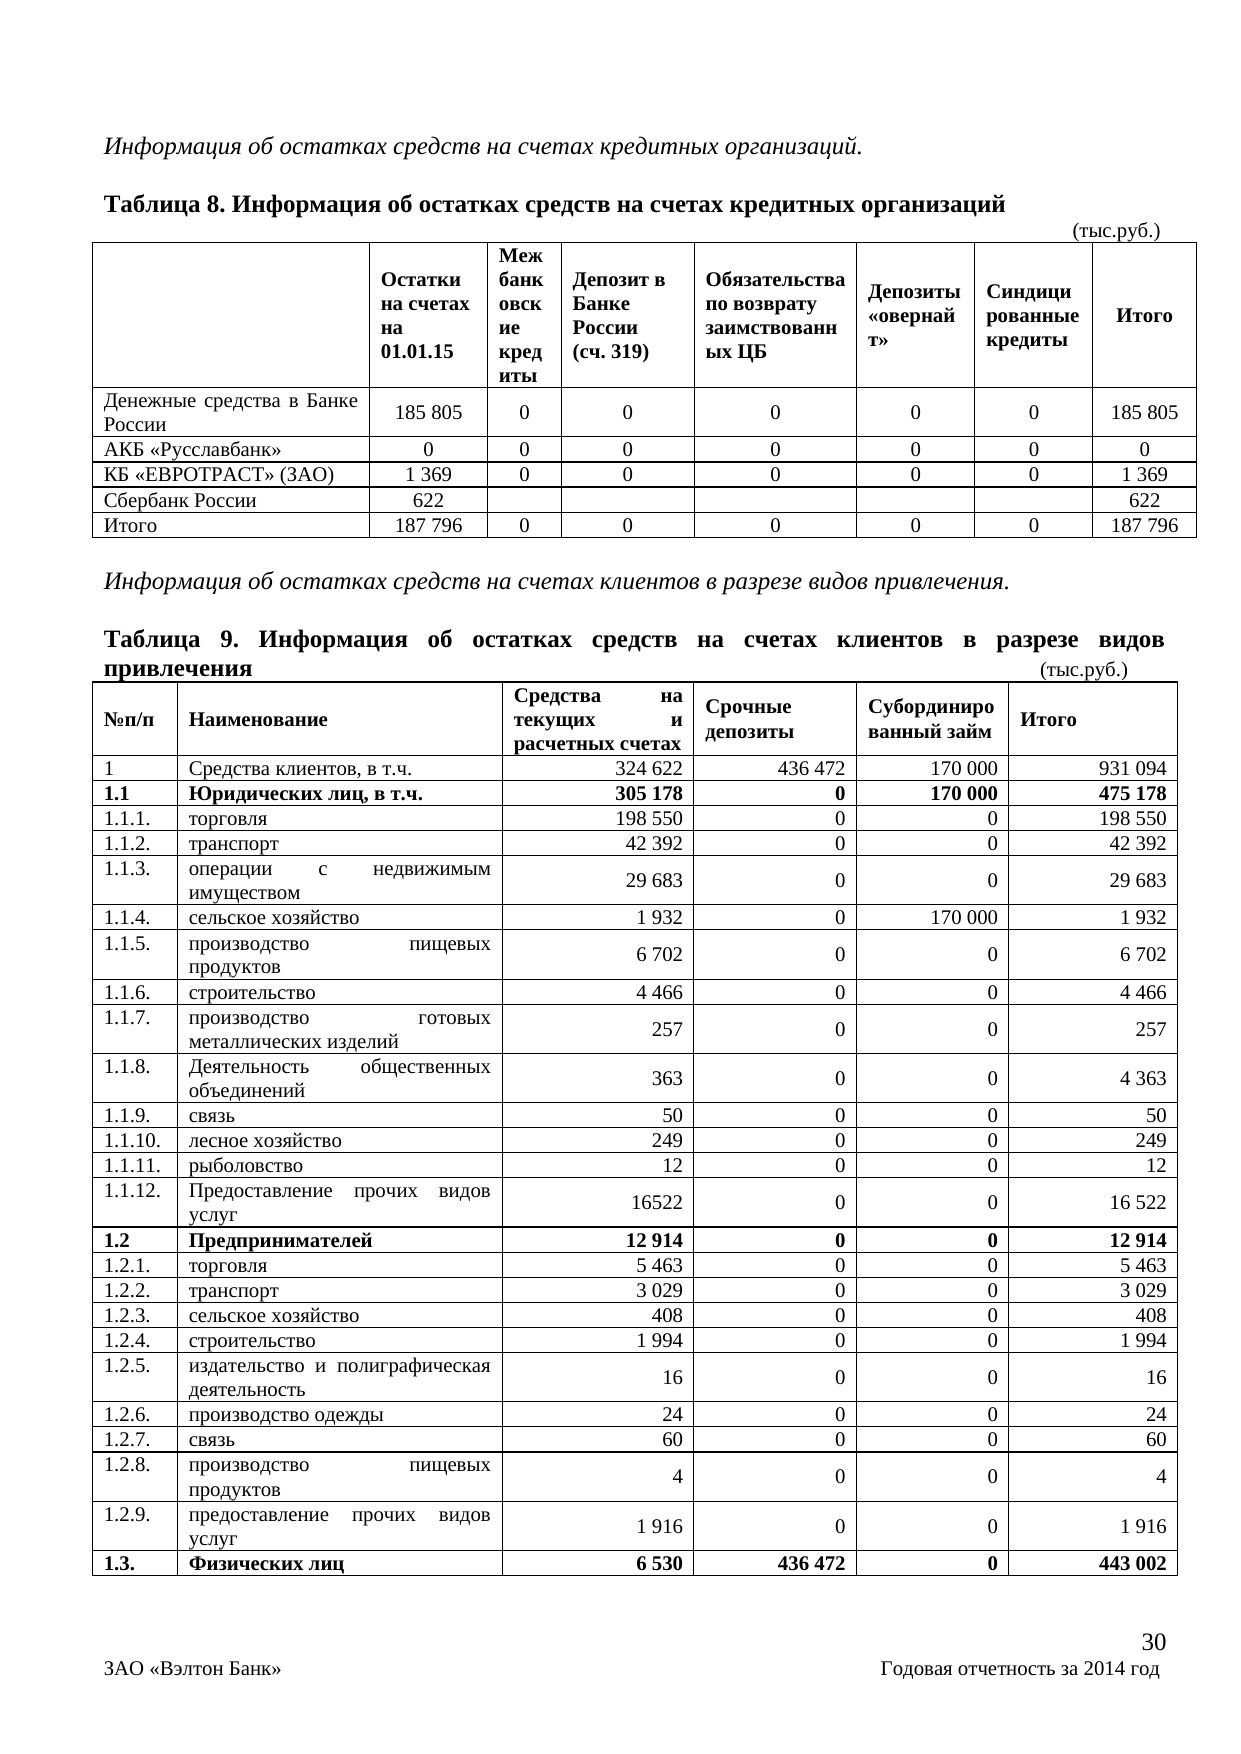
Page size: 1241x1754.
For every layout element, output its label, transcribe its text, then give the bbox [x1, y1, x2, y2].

table_cell 12 [503, 1153, 693, 1177]
table_cell 1.2.7. [93, 1427, 177, 1451]
table_cell 6 530 [503, 1551, 693, 1575]
table_cell 0 [857, 1253, 1008, 1277]
table_cell 436 472 [694, 1551, 856, 1575]
table_cell торговля [178, 806, 502, 830]
table_cell связь [178, 1103, 502, 1127]
table_cell 0 [857, 1453, 1008, 1501]
table_cell 443 002 [1009, 1551, 1177, 1575]
table_cell 0 [857, 1178, 1008, 1226]
table_cell 0 [857, 1103, 1008, 1127]
table_cell строительство [178, 980, 502, 1004]
table_cell 0 [857, 806, 1008, 830]
table_cell 0 [857, 1303, 1008, 1327]
table_cell 0 [857, 388, 974, 436]
table_cell 185 805 [1093, 388, 1196, 436]
table_header Наименование [178, 683, 502, 755]
table_cell 0 [975, 513, 1092, 537]
table_cell 1.1.6. [93, 980, 177, 1004]
table_cell 0 [975, 437, 1092, 461]
table_cell 249 [1009, 1128, 1177, 1152]
table_cell производство пищевых продуктов [178, 1453, 502, 1501]
table_header Итого [1009, 683, 1177, 755]
table_cell 4 466 [503, 980, 693, 1004]
table_cell [975, 488, 1092, 512]
table_cell 0 [857, 437, 974, 461]
table_cell 29 683 [503, 856, 693, 904]
table_cell 0 [857, 930, 1008, 978]
table_cell 6 702 [1009, 930, 1177, 978]
table_cell 60 [503, 1427, 693, 1451]
table_cell 305 178 [503, 781, 693, 805]
table_cell 1.2.3. [93, 1303, 177, 1327]
table_cell производство готовых металлических изделий [178, 1005, 502, 1053]
table_cell транспорт [178, 1278, 502, 1302]
text Информация об остатках средств на счетах клиентов в разрезе видов привлечения. [103, 566, 1167, 595]
table_cell Итого [93, 513, 369, 537]
table_cell 6 702 [503, 930, 693, 978]
table_cell 185 805 [370, 388, 487, 436]
table_cell 0 [694, 1253, 856, 1277]
table_cell 170 000 [857, 781, 1008, 805]
table_cell 3 029 [503, 1278, 693, 1302]
table_cell 0 [694, 1427, 856, 1451]
table_header Обязательства по возврату заимствованных ЦБ [695, 243, 856, 387]
table_cell 0 [694, 1502, 856, 1550]
table_cell 1.2 [93, 1228, 177, 1252]
table_cell 1.1.7. [93, 1005, 177, 1053]
table_cell [857, 488, 974, 512]
table_cell 1.2.2. [93, 1278, 177, 1302]
table_cell 1 916 [503, 1502, 693, 1550]
table_cell 408 [1009, 1303, 1177, 1327]
table_cell 0 [975, 388, 1092, 436]
table_cell сельское хозяйство [178, 1303, 502, 1327]
table_cell 12 914 [503, 1228, 693, 1252]
table_cell 363 [503, 1054, 693, 1102]
table_cell 198 550 [503, 806, 693, 830]
table_cell 0 [694, 1328, 856, 1352]
table_cell 1 932 [1009, 905, 1177, 929]
text Информация об остатках средств на счетах кредитных организаций. [103, 131, 1167, 160]
table_cell 0 [694, 831, 856, 855]
table_cell 0 [694, 1228, 856, 1252]
table_header Итого [1093, 243, 1196, 387]
table_cell 0 [857, 1128, 1008, 1152]
table_cell производство одежды [178, 1402, 502, 1426]
table_cell Физических лиц [178, 1551, 502, 1575]
table_cell 1 994 [1009, 1328, 1177, 1352]
table_cell 1.2.8. [93, 1453, 177, 1501]
table_cell 187 796 [1093, 513, 1196, 537]
text Таблица 8. Информация об остатках средств на счетах кредитных организаций [103, 189, 1167, 218]
table_cell 0 [1093, 437, 1196, 461]
table_cell 0 [857, 1153, 1008, 1177]
table_cell 0 [857, 1502, 1008, 1550]
table_cell 29 683 [1009, 856, 1177, 904]
table_cell [695, 488, 856, 512]
table_cell 0 [370, 437, 487, 461]
table_cell торговля [178, 1253, 502, 1277]
table_header Межбанковские кредиты [488, 243, 561, 387]
table_cell 0 [694, 1353, 856, 1401]
table_cell 1.1.10. [93, 1128, 177, 1152]
table_cell 1.1.4. [93, 905, 177, 929]
table_cell 257 [503, 1005, 693, 1053]
table_cell 0 [562, 463, 694, 486]
table_cell 1 369 [1093, 463, 1196, 486]
table_cell 0 [857, 980, 1008, 1004]
table_cell 0 [488, 437, 561, 461]
table_cell 42 392 [1009, 831, 1177, 855]
table_cell 257 [1009, 1005, 1177, 1053]
table_cell [562, 488, 694, 512]
table_cell 1 369 [370, 463, 487, 486]
table_cell Денежные средства в Банке России [93, 388, 369, 436]
table_cell операции с недвижимым имуществом [178, 856, 502, 904]
table_cell 475 178 [1009, 781, 1177, 805]
table_cell Сбербанк России [93, 488, 369, 512]
table_cell 0 [857, 463, 974, 486]
table_cell 5 463 [1009, 1253, 1177, 1277]
table_cell 622 [370, 488, 487, 512]
table_cell 4 [1009, 1453, 1177, 1501]
table_cell 1 994 [503, 1328, 693, 1352]
table_cell 170 000 [857, 905, 1008, 929]
table_cell 12 [1009, 1153, 1177, 1177]
table_cell 1.1.11. [93, 1153, 177, 1177]
table_cell 42 392 [503, 831, 693, 855]
table_cell 0 [857, 1005, 1008, 1053]
table_cell Деятельность общественных объединений [178, 1054, 502, 1102]
table_cell 0 [694, 856, 856, 904]
table_cell 436 472 [694, 756, 856, 780]
table_cell 0 [857, 1402, 1008, 1426]
text (тыс.руб.) [103, 218, 1167, 242]
table_cell 0 [857, 1228, 1008, 1252]
table_cell лесное хозяйство [178, 1128, 502, 1152]
table_cell 0 [694, 905, 856, 929]
table_cell 1.1.12. [93, 1178, 177, 1226]
table_cell 1.2.1. [93, 1253, 177, 1277]
table_cell 0 [975, 463, 1092, 486]
table_cell 24 [1009, 1402, 1177, 1426]
text Таблица 9. Информация об остатках средств на счетах клиентов в разрезе видов привлечения (тыс.руб.) [103, 624, 1167, 681]
table_cell рыболовство [178, 1153, 502, 1177]
table_cell предоставление прочих видов услуг [178, 1502, 502, 1550]
table_cell 0 [562, 388, 694, 436]
table_cell КБ «ЕВРОТРАСТ» (ЗАО) [93, 463, 369, 486]
table_cell Предпринимателей [178, 1228, 502, 1252]
table_header Синдицированные кредиты [975, 243, 1092, 387]
table_cell АКБ «Русславбанк» [93, 437, 369, 461]
table_cell 0 [857, 1427, 1008, 1451]
table_cell 50 [503, 1103, 693, 1127]
table_cell [488, 488, 561, 512]
table_header [93, 243, 369, 387]
table_cell 324 622 [503, 756, 693, 780]
table_cell 5 463 [503, 1253, 693, 1277]
table_header №п/п [93, 683, 177, 755]
table_cell 1.1.1. [93, 806, 177, 830]
table_cell 4 363 [1009, 1054, 1177, 1102]
table_cell 4 [503, 1453, 693, 1501]
table_cell 0 [694, 980, 856, 1004]
table_header Остатки на счетах на 01.01.15 [370, 243, 487, 387]
table_cell 0 [857, 831, 1008, 855]
table_cell 24 [503, 1402, 693, 1426]
table_cell 0 [695, 437, 856, 461]
table_cell 4 466 [1009, 980, 1177, 1004]
table_cell 0 [694, 1128, 856, 1152]
table_cell 187 796 [370, 513, 487, 537]
table_header Депозит в Банке России (сч. 319) [562, 243, 694, 387]
table_cell 1 [93, 756, 177, 780]
table_cell 622 [1093, 488, 1196, 512]
table_cell 1.2.6. [93, 1402, 177, 1426]
table_header Средства на текущих и расчетных счетах [503, 683, 693, 755]
table_cell 16 522 [1009, 1178, 1177, 1226]
table_cell 0 [857, 1054, 1008, 1102]
table_header Срочные депозиты [694, 683, 856, 755]
table_cell 170 000 [857, 756, 1008, 780]
table_cell 1.1.2. [93, 831, 177, 855]
table_cell 1.1.8. [93, 1054, 177, 1102]
table_cell 0 [694, 1402, 856, 1426]
table_cell 0 [694, 1303, 856, 1327]
table_cell 0 [694, 806, 856, 830]
table_cell 0 [694, 1453, 856, 1501]
table_cell 0 [488, 388, 561, 436]
table_cell 0 [695, 463, 856, 486]
table_cell 1.1.3. [93, 856, 177, 904]
table_cell 1.1.9. [93, 1103, 177, 1127]
table_cell 0 [694, 781, 856, 805]
table_cell 50 [1009, 1103, 1177, 1127]
table_cell 0 [562, 513, 694, 537]
table_cell 0 [488, 463, 561, 486]
table_cell 3 029 [1009, 1278, 1177, 1302]
table_cell 198 550 [1009, 806, 1177, 830]
table_cell 1 916 [1009, 1502, 1177, 1550]
table_header Субординированный займ [857, 683, 1008, 755]
table_cell 0 [857, 1278, 1008, 1302]
table_cell 0 [695, 388, 856, 436]
table_cell 0 [857, 856, 1008, 904]
table_cell 1.2.5. [93, 1353, 177, 1401]
table_cell 1.3. [93, 1551, 177, 1575]
table_cell 60 [1009, 1427, 1177, 1451]
table_cell 0 [694, 1054, 856, 1102]
table_cell 16 [503, 1353, 693, 1401]
table_cell производство пищевых продуктов [178, 930, 502, 978]
table_cell 0 [695, 513, 856, 537]
table_cell 0 [857, 1353, 1008, 1401]
table_header Депозиты «овернайт» [857, 243, 974, 387]
table_cell 1.1 [93, 781, 177, 805]
table_cell 1.1.5. [93, 930, 177, 978]
table_cell Средства клиентов, в т.ч. [178, 756, 502, 780]
table_cell 0 [694, 930, 856, 978]
table_cell 408 [503, 1303, 693, 1327]
table_cell 1.2.9. [93, 1502, 177, 1550]
table_cell 0 [857, 1551, 1008, 1575]
table_cell 12 914 [1009, 1228, 1177, 1252]
table_cell 0 [857, 513, 974, 537]
table_cell 0 [857, 1328, 1008, 1352]
table_cell Предоставление прочих видов услуг [178, 1178, 502, 1226]
table_cell издательство и полиграфическая деятельность [178, 1353, 502, 1401]
table_cell 16522 [503, 1178, 693, 1226]
table_cell строительство [178, 1328, 502, 1352]
table_cell 0 [694, 1005, 856, 1053]
table_cell 0 [562, 437, 694, 461]
table_cell сельское хозяйство [178, 905, 502, 929]
table_cell 0 [694, 1103, 856, 1127]
table_cell 931 094 [1009, 756, 1177, 780]
table_cell связь [178, 1427, 502, 1451]
table_cell 249 [503, 1128, 693, 1152]
table_cell 16 [1009, 1353, 1177, 1401]
table_cell 0 [488, 513, 561, 537]
table_cell 1 932 [503, 905, 693, 929]
table_cell 0 [694, 1178, 856, 1226]
table_cell 0 [694, 1153, 856, 1177]
table_cell транспорт [178, 831, 502, 855]
table_cell Юридических лиц, в т.ч. [178, 781, 502, 805]
table_cell 1.2.4. [93, 1328, 177, 1352]
table_cell 0 [694, 1278, 856, 1302]
